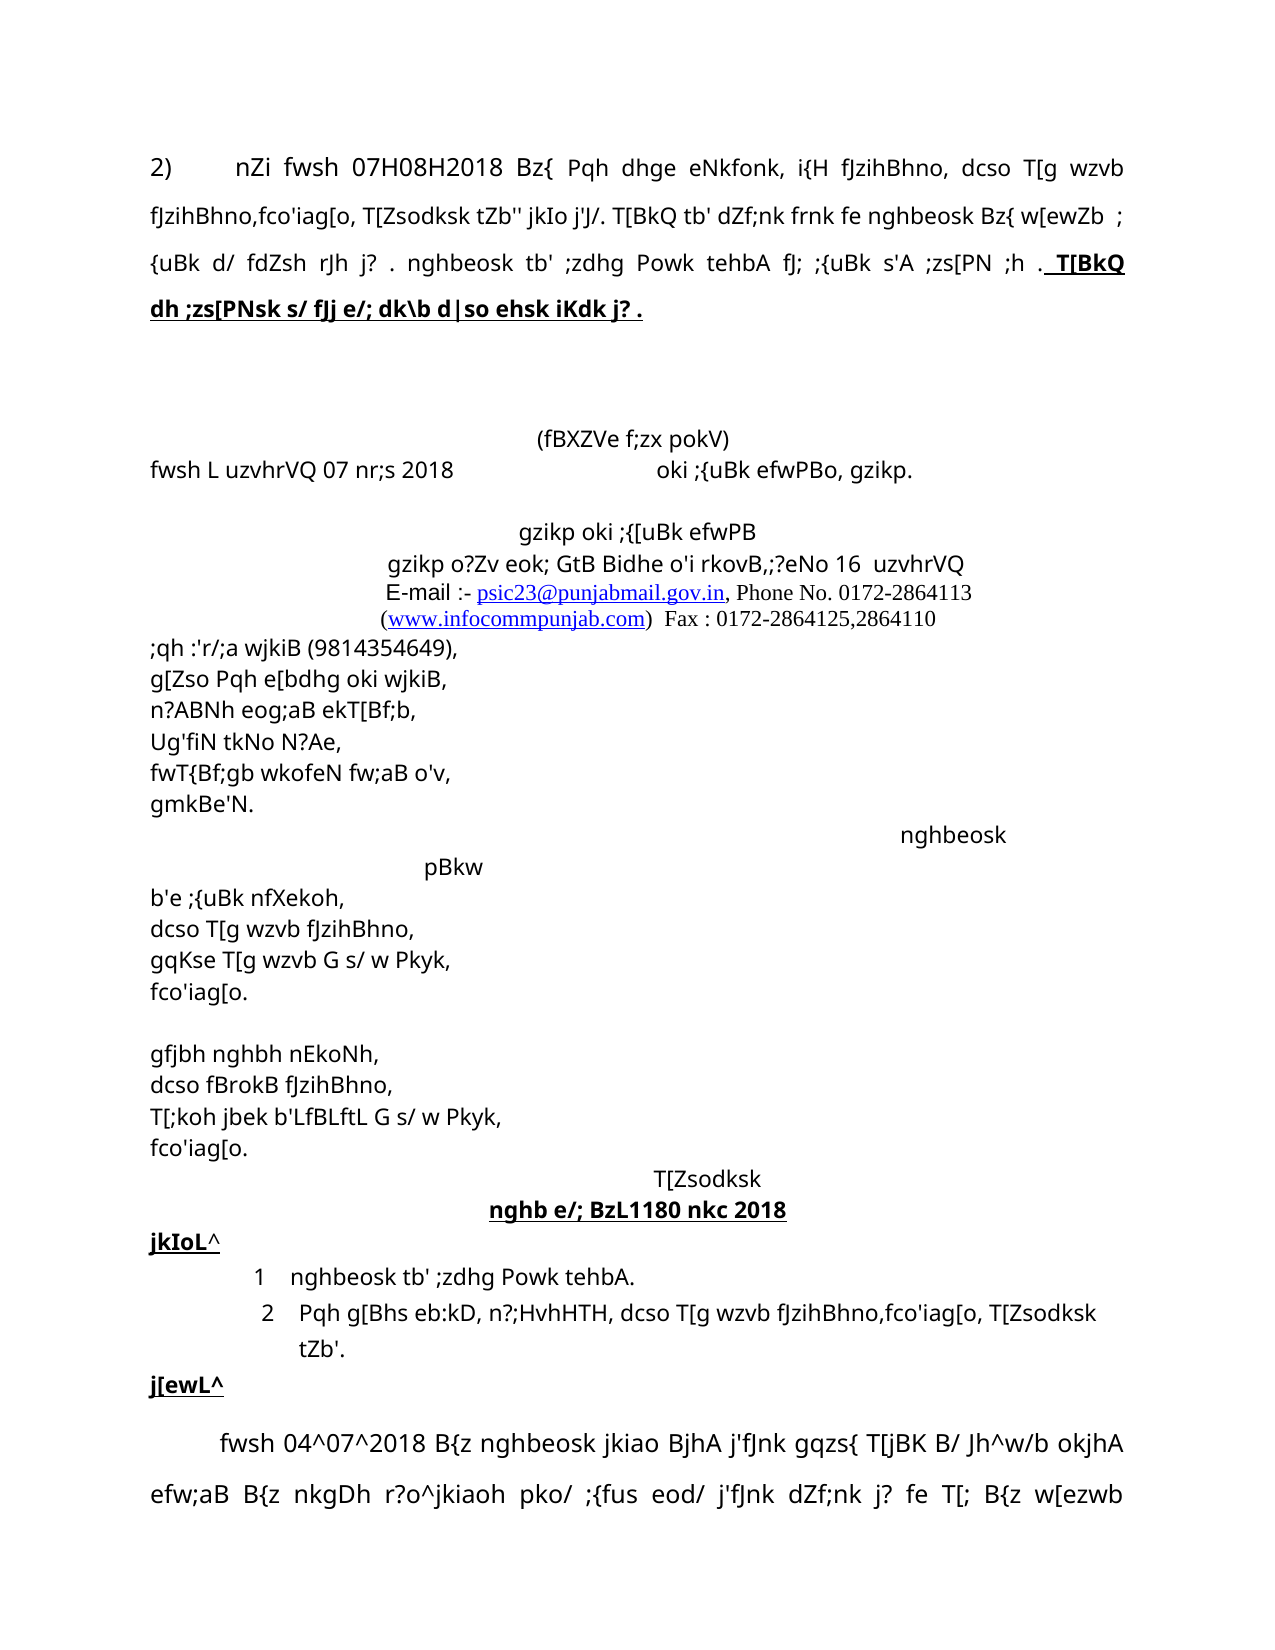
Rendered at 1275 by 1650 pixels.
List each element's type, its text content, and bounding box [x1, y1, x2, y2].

text jkIoL^ [150, 1225, 1125, 1257]
text (www.infocommpunjab.com) Fax : 0172-2864125,2864110 [150, 605, 1125, 632]
text T[;koh jbek b'LfBLftL G s/ w Pkyk, [150, 1100, 1125, 1132]
text b'e ;{uBk nfXekoh, [150, 882, 1125, 913]
text nghb e/; BzL1180 nkc 2018 [150, 1194, 1125, 1225]
text gzikp oki ;{[uBk efwPB [150, 516, 1125, 548]
text dcso fBrokB fJzihBhno, [150, 1069, 1125, 1100]
list 1 nghbeosk tb' ;zdhg Powk tehbA. [253, 1261, 1125, 1293]
list Pqh g[Bhs eb:kD, n?;HvhHTH, dcso T[g wzvb fJzihBhno,fco'iag[o, T[Zsodksk tZb'. [261, 1297, 1125, 1364]
text Ug'fiN tkNo N?Ae, [150, 725, 1125, 757]
text fco'iag[o. [150, 975, 1125, 1007]
text g[Zso Pqh e[bdhg oki wjkiB, [150, 663, 1125, 694]
text gmkBe'N. nghbeosk [150, 788, 1125, 850]
text 2) nZi fwsh 07H08H2018 Bz{ Pqh dhge eNkfonk, i{H fJzihBhno, dcso T[g wzvb fJzihBhno,fco'iag[o, T[Zsodksk tZb'' jkIo j'J/. T[BkQ tb' dZf;nk frnk fe nghbeosk Bz{ w[ewZb ;{uBk d/ fdZsh rJh j? . nghbeosk tb' ;zdhg Powk tehbA fJ; ;{uBk s'A ;zs[PN ;h . T[BkQ dh ;zs[PNsk s/ fJj e/; dk\b d|so ehsk iKdk j? . [150, 150, 1125, 325]
text j[ewL^ [150, 1369, 1125, 1400]
text gzikp o?Zv eok; GtB Bidhe o'i rkovB,;?eNo 16 uzvhrVQ [150, 548, 1125, 579]
text dcso T[g wzvb fJzihBhno, [150, 913, 1125, 944]
text fwsh L uzvhrVQ 07 nr;s 2018 oki ;{uBk efwPBo, gzikp. [150, 454, 1125, 485]
text (fBXZVe f;zx pokV) [150, 423, 1125, 454]
text fco'iag[o. T[Zsodksk [150, 1132, 1125, 1194]
text E-mail :- psic23@punjabmail.gov.in, Phone No. 0172-2864113 [150, 579, 1125, 605]
text fwT{Bf;gb wkofeN fw;aB o'v, [150, 757, 1125, 788]
text n?ABNh eog;aB ekT[Bf;b, [150, 694, 1125, 725]
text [150, 1426, 1125, 1511]
text ;qh :'r/;a wjkiB (9814354649), [150, 632, 1125, 663]
text gfjbh nghbh nEkoNh, [150, 1038, 1125, 1069]
text pBkw [150, 850, 1125, 882]
text gqKse T[g wzvb G s/ w Pkyk, [150, 944, 1125, 975]
